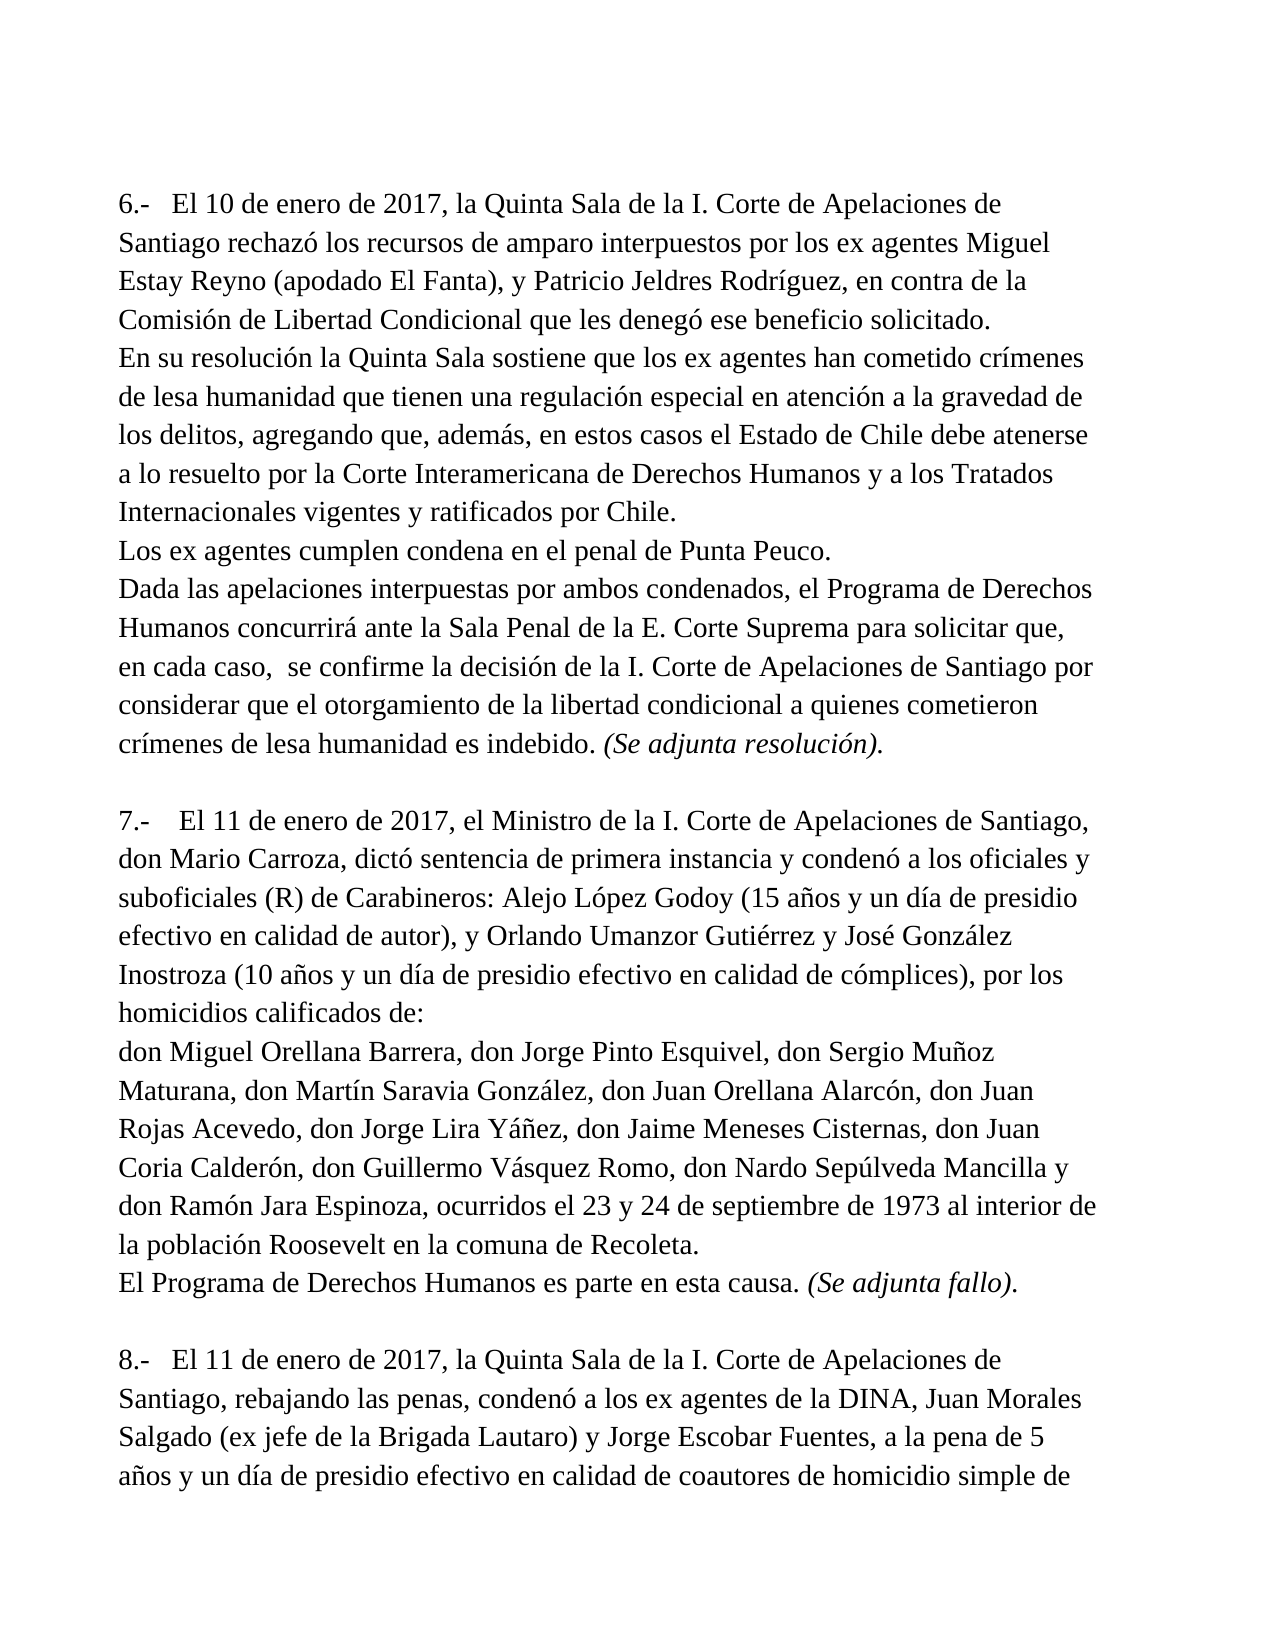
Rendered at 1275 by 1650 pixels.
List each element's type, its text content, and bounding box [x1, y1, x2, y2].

text 6.- El 10 de enero de 2017, la Quinta Sala de la I. Corte de Apelaciones de Santiago rechazó los recursos de amparo interpuestos por los ex agentes Miguel Estay Reyno (apodado El Fanta), y Patricio Jeldres Rodríguez, en contra de la Comisión de Libertad Condicional que les denegó ese beneficio solicitado. [118, 186, 1098, 335]
text El Programa de Derechos Humanos es parte en esta causa. (Se adjunta fallo). [118, 1265, 1098, 1299]
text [118, 1342, 1098, 1492]
text En su resolución la Quinta Sala sostiene que los ex agentes han cometido crímenes de lesa humanidad que tienen una regulación especial en atención a la gravedad de los delitos, agregando que, además, en estos casos el Estado de Chile debe atenerse a lo resuelto por la Corte Interamericana de Derechos Humanos y a los Tratados Internacionales vigentes y ratificados por Chile. [118, 340, 1098, 528]
text Dada las apelaciones interpuestas por ambos condenados, el Programa de Derechos Humanos concurrirá ante la Sala Penal de la E. Corte Suprema para solicitar que, en cada caso, se confirme la decisión de la I. Corte de Apelaciones de Santiago por considerar que el otorgamiento de la libertad condicional a quienes cometieron crímenes de lesa humanidad es indebido. (Se adjunta resolución). [118, 572, 1098, 759]
text Los ex agentes cumplen condena en el penal de Punta Peuco. [118, 533, 1098, 567]
text don Miguel Orellana Barrera, don Jorge Pinto Esquivel, don Sergio Muñoz Maturana, don Martín Saravia González, don Juan Orellana Alarcón, don Juan Rojas Acevedo, don Jorge Lira Yáñez, don Jaime Meneses Cisternas, don Juan Coria Calderón, don Guillermo Vásquez Romo, don Nardo Sepúlveda Mancilla y don Ramón Jara Espinoza, ocurridos el 23 y 24 de septiembre de 1973 al interior de la población Roosevelt en la comuna de Recoleta. [118, 1034, 1098, 1260]
text 7.- El 11 de enero de 2017, el Ministro de la I. Corte de Apelaciones de Santiago, don Mario Carroza, dictó sentencia de primera instancia y condenó a los oficiales y suboficiales (R) de Carabineros: Alejo López Godoy (15 años y un día de presidio efectivo en calidad de autor), y Orlando Umanzor Gutiérrez y José González Inostroza (10 años y un día de presidio efectivo en calidad de cómplices), por los homicidios calificados de: [118, 803, 1098, 1029]
